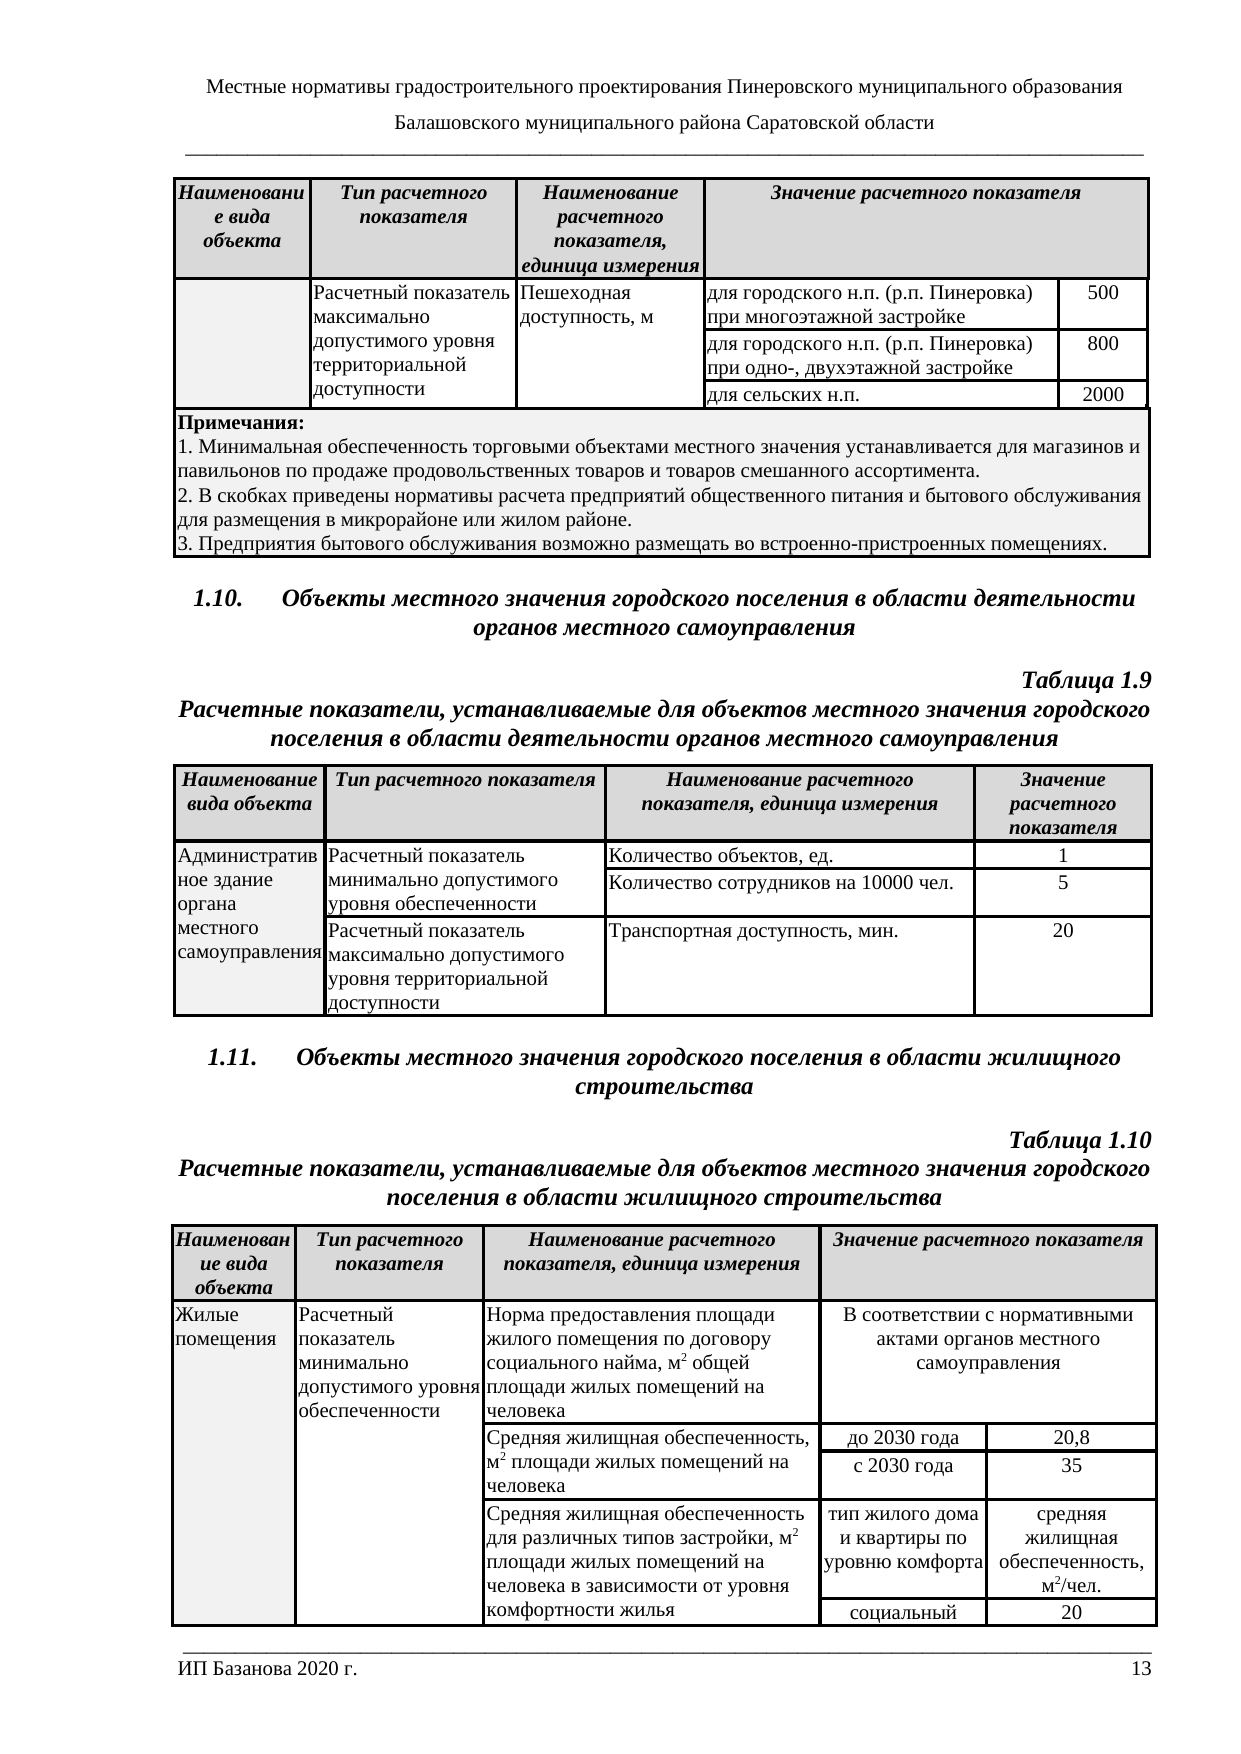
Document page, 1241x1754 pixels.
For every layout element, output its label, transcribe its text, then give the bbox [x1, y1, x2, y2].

table_cell Жилые помещения [174, 1302, 294, 1624]
table_header Значение расчетного показателя [822, 1227, 1155, 1299]
table_header Тип расчетного показателя [327, 767, 604, 839]
table_cell 20,8 [988, 1425, 1155, 1449]
table_cell Расчетный показатель минимально допустимого уровня обеспеченности [297, 1302, 482, 1624]
table_header Наименование вида объекта [176, 767, 323, 839]
table_cell для сельских н.п. [706, 382, 1057, 407]
table_cell Транспортная доступность, мин. [607, 918, 973, 1014]
table_cell 35 [988, 1453, 1155, 1497]
table_cell В соответствии с нормативными актами органов местного самоуправления [822, 1302, 1155, 1422]
table_cell Пешеходная доступность, м [518, 280, 703, 407]
table_cell Количество объектов, ед. [607, 843, 973, 867]
table_cell 1 [976, 843, 1150, 867]
text Расчетные показатели, устанавливаемые для объектов местного значения городского поселения в области деятельности органов местного самоуправления [177, 694, 1152, 752]
table_cell с 2030 года [822, 1453, 985, 1497]
table_cell Средняя жилищная обеспеченность для различных типов застройки, м2 площади жилых помещений на человека в зависимости от уровня комфортности жилья [485, 1501, 818, 1624]
table_header Наименование вида объекта [176, 180, 309, 277]
table_cell Административное здание органа местного самоуправления [176, 843, 323, 1014]
text Таблица 1.9 [177, 665, 1152, 694]
table_cell для городского н.п. (р.п. Пинеровка) при одно-, двухэтажной застройке [706, 331, 1057, 379]
table_header Тип расчетного показателя [312, 180, 515, 277]
table_cell Норма предоставления площади жилого помещения по договору социального найма, м2 общей площади жилых помещений на человека [485, 1302, 818, 1422]
table_cell 20 [976, 918, 1150, 1014]
table_cell до 2030 года [822, 1425, 985, 1449]
table_cell Примечания: 1. Минимальная обеспеченность торговыми объектами местного значения устанавливается для магазинов и павильонов по продаже продовольственных товаров и товаров смешанного ассортимента. 2. В скобках приведены нормативы расчета предприятий общественного питания и бытового обслуживания для размещения в микрорайоне или жилом районе. 3. Предприятия бытового обслуживания возможно размещать во встроенно-пристроенных помещениях. [176, 410, 1148, 555]
subtitle Объекты местного значения городского поселения в области деятельности органов местного самоуправления [177, 583, 1152, 640]
table_header Наименование расчетного показателя, единица измерения [518, 180, 703, 277]
table_header Наименование вида объекта [174, 1227, 294, 1299]
table_cell Средняя жилищная обеспеченность, м2 площади жилых помещений на человека [485, 1425, 818, 1497]
text Расчетные показатели, устанавливаемые для объектов местного значения городского поселения в области жилищного строительства [177, 1153, 1152, 1211]
table_cell Расчетный показатель максимально допустимого уровня территориальной доступности [312, 280, 515, 407]
subtitle Объекты местного значения городского поселения в области жилищного строительства [177, 1042, 1152, 1100]
table_header Тип расчетного показателя [297, 1227, 482, 1299]
table_cell 20 [988, 1600, 1155, 1624]
table_cell Расчетный показатель минимально допустимого уровня обеспеченности [327, 843, 604, 915]
table_cell социальный [822, 1600, 985, 1624]
table_cell Количество сотрудников на 10000 чел. [607, 870, 973, 915]
table_cell для городского н.п. (р.п. Пинеровка) при многоэтажной застройке [706, 280, 1057, 328]
table_cell средняя жилищная обеспеченность, м2/чел. [988, 1501, 1155, 1597]
table_cell 800 [1060, 331, 1146, 379]
table_header Значение расчетного показателя [976, 767, 1150, 839]
table_header Наименование расчетного показателя, единица измерения [485, 1227, 818, 1299]
table_cell тип жилого дома и квартиры по уровню комфорта [822, 1501, 985, 1597]
text Таблица 1.10 [177, 1125, 1152, 1153]
table_cell 5 [976, 870, 1150, 915]
table_cell 500 [1060, 280, 1146, 328]
table_header Наименование расчетного показателя, единица измерения [607, 767, 973, 839]
table_cell Расчетный показатель максимально допустимого уровня территориальной доступности [327, 918, 604, 1014]
table_header Значение расчетного показателя [706, 180, 1147, 277]
table_cell 2000 [1060, 382, 1146, 407]
